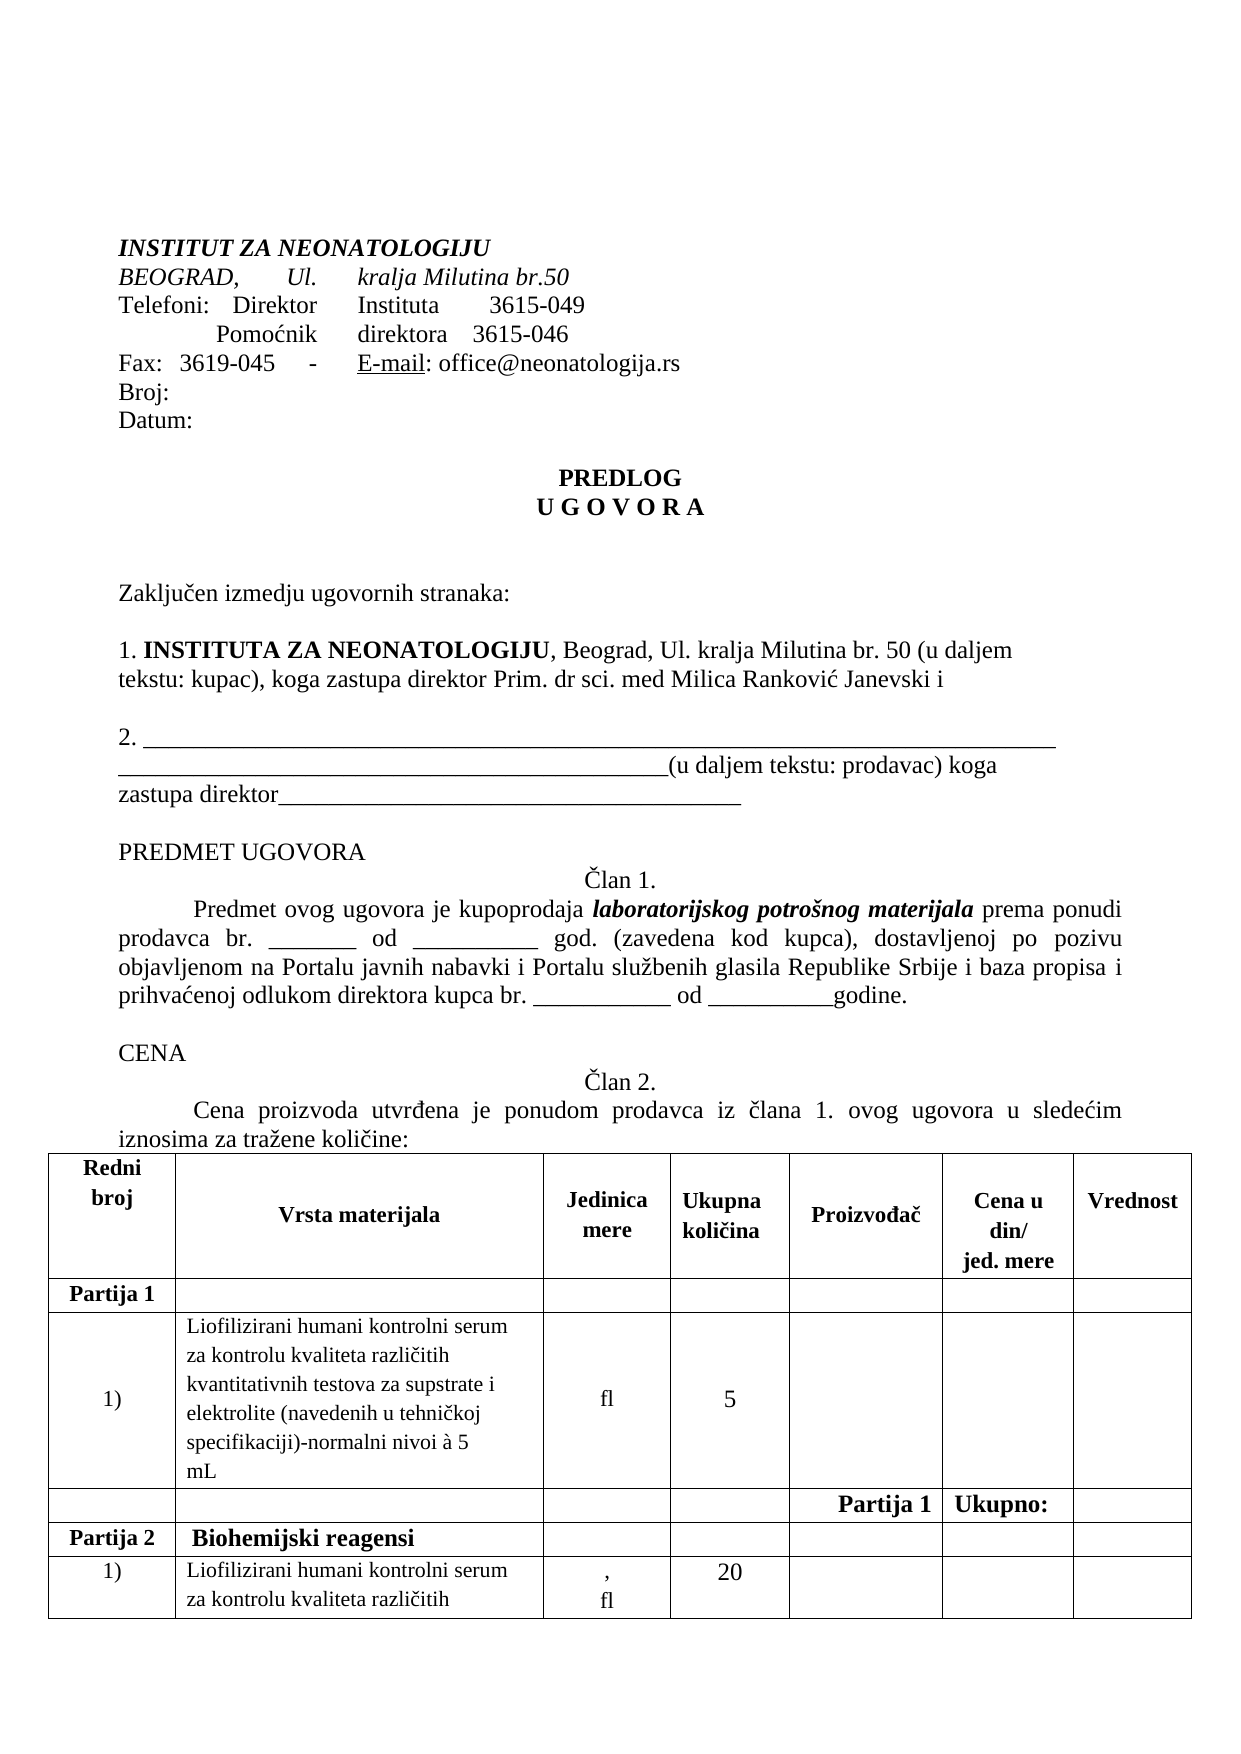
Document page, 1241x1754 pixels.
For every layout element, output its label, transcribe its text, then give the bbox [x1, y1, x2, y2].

text U G O V O R A [118, 492, 1122, 521]
table_cell [1074, 1279, 1191, 1312]
table_cell [544, 1523, 670, 1556]
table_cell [176, 1557, 543, 1618]
table_cell [943, 1523, 1073, 1556]
table_cell Partija 1 [790, 1489, 942, 1522]
table_cell [790, 1313, 942, 1488]
text PREDLOG [118, 463, 1122, 492]
table_header Vrsta materijala [176, 1154, 543, 1278]
text 1. INSTITUTA ZA NEONATOLOGIJU, Beograd, Ul. kralja Milutina br. 50 (u daljem [118, 636, 1122, 664]
text PREDMET UGOVORA [118, 837, 1122, 866]
text Zaključen izmedju ugovornih stranaka: [118, 578, 1122, 607]
text Broj: [118, 377, 1122, 406]
text Telefoni: Direktor Instituta 3615-049 [118, 291, 1122, 319]
text Pomoćnik direktora 3615-046 [118, 319, 1122, 348]
table_cell [176, 1489, 543, 1522]
text BEOGRAD, Ul. kralja Milutina br.50 [118, 262, 1122, 291]
table_cell Partija 1 [49, 1279, 175, 1312]
table_cell [1074, 1313, 1191, 1488]
text Datum: [118, 406, 1122, 434]
table_cell 5 [671, 1313, 789, 1488]
table_cell 20 [671, 1557, 789, 1618]
table_cell [790, 1279, 942, 1312]
table_cell [671, 1523, 789, 1556]
table_cell [1074, 1557, 1191, 1618]
table_header Vrednost [1074, 1154, 1191, 1278]
table_header Ukupna količina [671, 1154, 789, 1278]
table_cell [49, 1489, 175, 1522]
text Predmet ovog ugovora je kupoprodaja laboratorijskog potrošnog materijala prema ponudi prodavca br. _______ od __________ god. (zavedena kod kupca), dostavljenoj po pozivu objavljenom na Portalu javnih nabavki i Portalu službenih glasila Republike Srbije i baza propisa i prihvaćenoj odlukom direktora kupca br. ___________ od __________godine. [118, 894, 1122, 1009]
table_cell [176, 1279, 543, 1312]
table_cell Biohemijski reagensi [176, 1523, 543, 1556]
table_header Proizvođač [790, 1154, 942, 1278]
table_cell 1) [49, 1557, 175, 1618]
table_cell [790, 1523, 942, 1556]
table_cell [1074, 1489, 1191, 1522]
table_header Jedinica mere [544, 1154, 670, 1278]
table_cell Ukupno: [943, 1489, 1073, 1522]
text tekstu: kupac), koga zastupa direktor Prim. dr sci. med Milica Ranković Janevski i [118, 664, 1122, 693]
table_cell , fl [544, 1557, 670, 1618]
text Član 2. [118, 1067, 1122, 1096]
table_cell Partija 2 [49, 1523, 175, 1556]
table_header Cena u din/ jed. mere [943, 1154, 1073, 1278]
text ____________________________________________(u daljem tekstu: prodavac) koga [118, 751, 1122, 779]
table_cell 1) [49, 1313, 175, 1488]
table_cell [1074, 1523, 1191, 1556]
table_cell [544, 1279, 670, 1312]
table_cell fl [544, 1313, 670, 1488]
text Fax: 3619-045 - E-mail: office@neonatologija.rs [118, 348, 1122, 377]
table_cell [943, 1313, 1073, 1488]
table_cell [943, 1279, 1073, 1312]
table_cell [671, 1279, 789, 1312]
text 2. _________________________________________________________________________ [118, 722, 1122, 751]
text CENA [118, 1038, 1122, 1067]
table_cell [790, 1557, 942, 1618]
table_cell [943, 1557, 1073, 1618]
text Član 1. [118, 866, 1122, 894]
table_cell [671, 1489, 789, 1522]
text Cena proizvoda utvrđena je ponudom prodavca iz člana 1. ovog ugovora u sledećim iznosima za tražene količine: [118, 1096, 1122, 1153]
text zastupa direktor_____________________________________ [118, 779, 1122, 808]
table_header Redni broj [49, 1154, 175, 1278]
table_cell [544, 1489, 670, 1522]
text INSTITUT ZA NEONATOLOGIJU [118, 233, 1122, 262]
